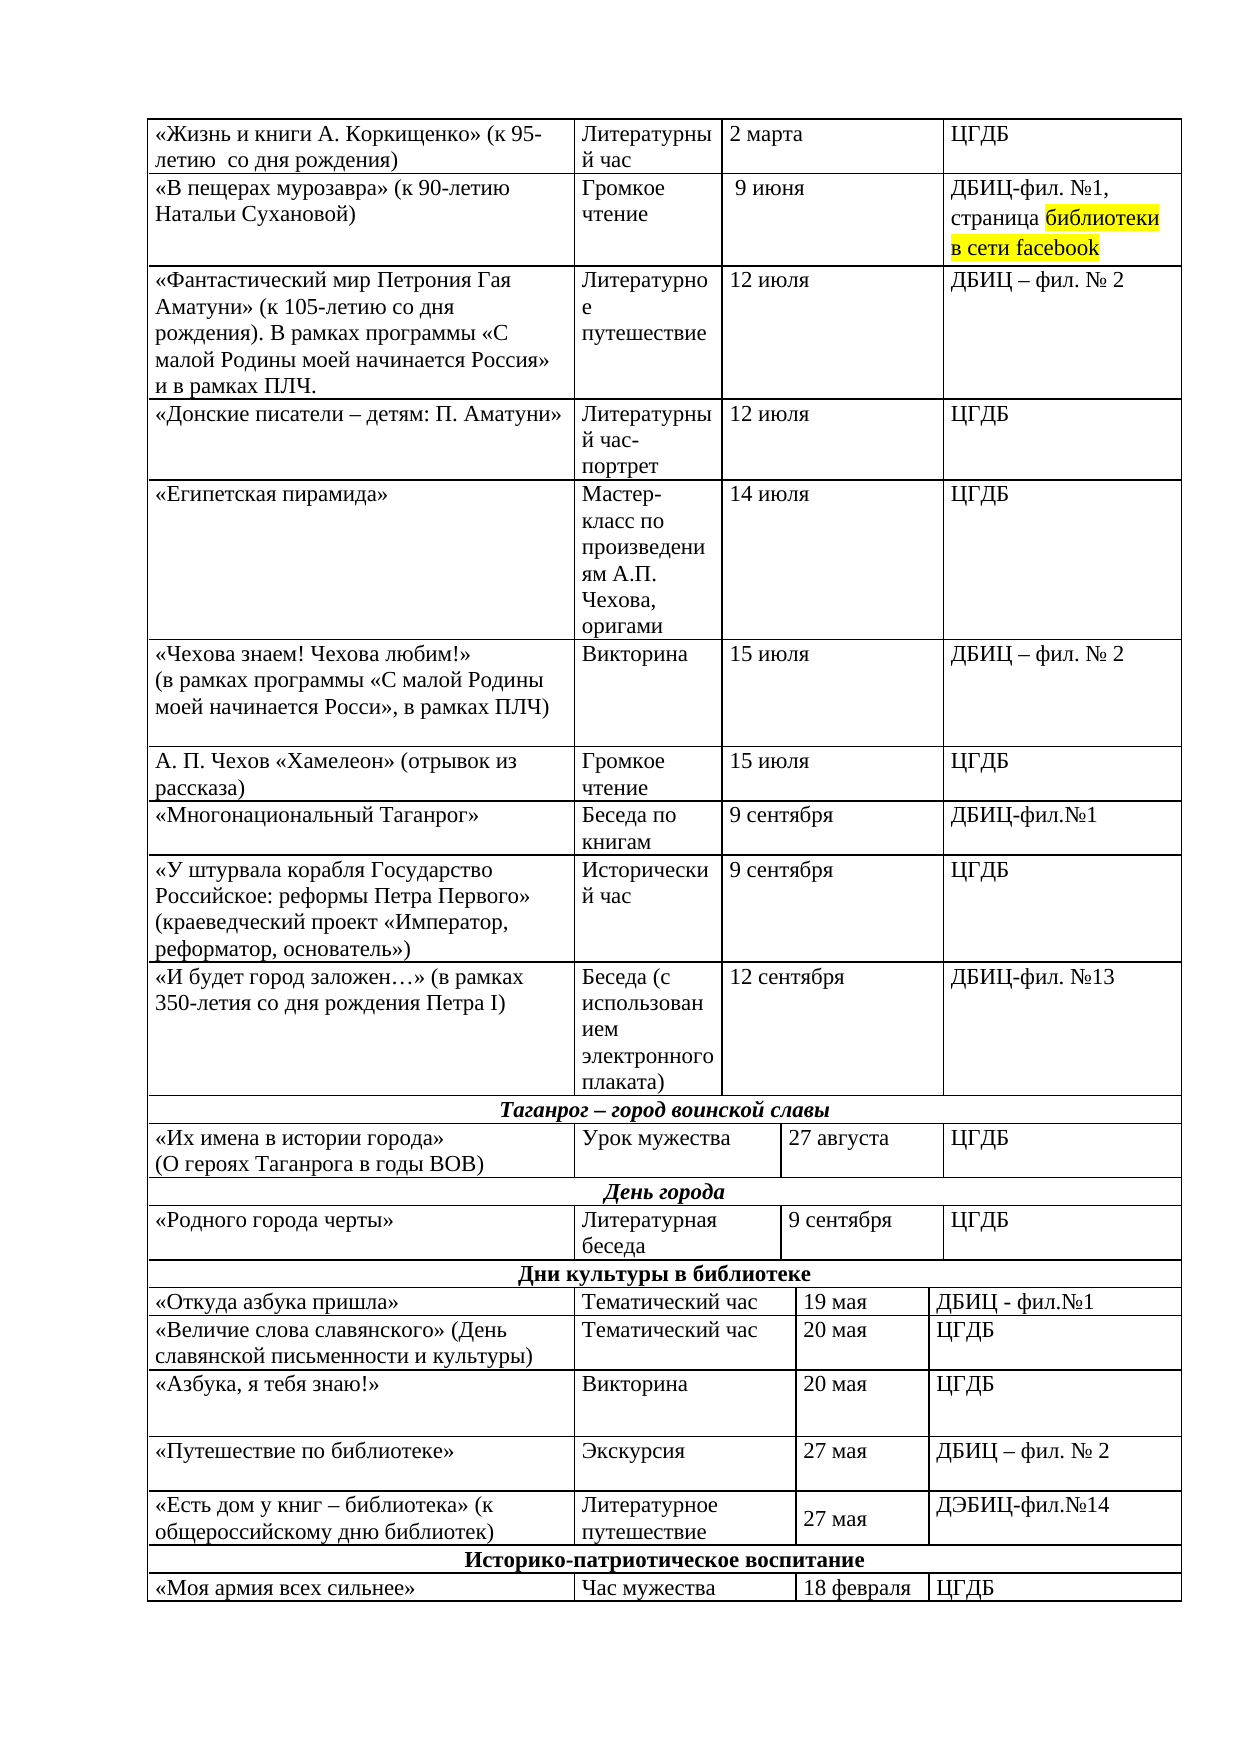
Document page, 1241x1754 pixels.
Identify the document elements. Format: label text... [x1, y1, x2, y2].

table_cell 27 мая [797, 1492, 928, 1544]
table_cell Викторина [575, 1371, 795, 1436]
table_cell 15 июля [723, 640, 943, 746]
table_cell «Донские писатели – детям: П. Аматуни» [148, 399, 574, 479]
table_cell 14 июля [723, 481, 943, 639]
table_cell «Чехова знаем! Чехова любим!» (в рамках программы «С малой Родины моей начинается Росси», в рамках ПЛЧ) [148, 640, 574, 746]
table_cell Громкое чтение [575, 174, 721, 265]
table_cell ЦГДБ [930, 1316, 1181, 1369]
table_cell Литературный час-портрет [575, 400, 721, 479]
table_cell ДЭБИЦ-фил.№14 [930, 1492, 1181, 1544]
table_cell ДБИЦ - фил.№1 [930, 1288, 1181, 1315]
table_cell 9 сентября [723, 856, 943, 961]
table_cell ЦГДБ [930, 1371, 1181, 1436]
table_cell ЦГДБ [944, 1206, 1181, 1259]
table_cell 12 июля [723, 267, 943, 398]
table_cell Беседа (с использованием электронного плаката) [575, 963, 721, 1094]
table_cell «Многонациональный Таганрог» [148, 801, 574, 854]
table_cell «В пещерах мурозавра» (к 90-летию Натальи Сухановой) [148, 174, 574, 265]
table_cell 12 сентября [723, 963, 943, 1094]
table_cell «Жизнь и книги А. Коркищенко» (к 95-летию со дня рождения) [148, 120, 574, 172]
table_cell Историко-патриотическое воспитание [148, 1545, 1181, 1572]
table_cell Таганрог – город воинской славы [148, 1096, 1181, 1122]
table_cell «У штурвала корабля Государство Российское: реформы Петра Первого» (краеведческий проект «Император, реформатор, основатель») [148, 855, 574, 961]
table_cell «Их имена в истории города» (О героях Таганрога в годы ВОВ) [148, 1124, 574, 1177]
table_cell ДБИЦ-фил. №13 [944, 963, 1181, 1094]
table_cell Мастер-класс по произведениям А.П. Чехова, оригами [575, 481, 721, 639]
table_cell «Египетская пирамида» [148, 480, 574, 639]
table_cell 9 сентября [782, 1206, 943, 1259]
table_cell ЦГДБ [944, 747, 1181, 800]
table_cell 27 августа [782, 1124, 943, 1177]
table_cell «Есть дом у книг – библиотека» (к общероссийскому дню библиотек) [148, 1491, 574, 1544]
table_cell 18 февраля [797, 1574, 928, 1600]
table_cell Тематический час [575, 1288, 795, 1315]
table_cell Литературное путешествие [575, 1492, 795, 1544]
table_cell Тематический час [575, 1316, 795, 1369]
table_cell 15 июля [723, 747, 943, 800]
table_cell 20 мая [797, 1371, 928, 1436]
table_cell 27 мая [797, 1437, 928, 1490]
table_cell 2 марта [723, 120, 943, 172]
table_cell ЦГДБ [944, 856, 1181, 961]
table_cell «Моя армия всех сильнее» [148, 1573, 574, 1600]
table_cell Экскурсия [575, 1437, 795, 1490]
table_cell ЦГДБ [944, 481, 1181, 639]
table_cell «Величие слова славянского» (День славянской письменности и культуры) [148, 1316, 574, 1369]
table_cell 12 июля [723, 400, 943, 479]
table_cell Литературный час [575, 120, 721, 172]
table_cell А. П. Чехов «Хамелеон» (отрывок из рассказа) [148, 747, 574, 800]
table_cell Литературная беседа [575, 1206, 780, 1259]
table_cell Час мужества [575, 1574, 795, 1600]
table_cell ДБИЦ – фил. № 2 [944, 267, 1181, 398]
table_cell День города [148, 1178, 1181, 1204]
table_cell 20 мая [797, 1316, 928, 1369]
table_cell Громкое чтение [575, 747, 721, 800]
table_cell Дни культуры в библиотеке [148, 1260, 1181, 1287]
table_cell Урок мужества [575, 1124, 780, 1177]
table_cell ЦГДБ [930, 1574, 1181, 1600]
table_cell ДБИЦ-фил. №1, страница библиотеки в сети facebook [944, 174, 1181, 265]
table_cell Викторина [575, 640, 721, 746]
table_cell «И будет город заложен…» (в рамках 350-летия со дня рождения Петра I) [148, 962, 574, 1094]
table_cell ЦГДБ [944, 120, 1181, 172]
table_cell ЦГДБ [944, 400, 1181, 479]
table_cell «Путешествие по библиотеке» [148, 1437, 574, 1490]
table_cell Исторический час [575, 856, 721, 961]
table_cell ДБИЦ – фил. № 2 [944, 640, 1181, 746]
table_cell 9 сентября [723, 802, 943, 854]
table_cell 9 июня [723, 174, 943, 265]
table_cell ДБИЦ – фил. № 2 [930, 1437, 1181, 1490]
table_cell «Родного города черты» [148, 1206, 574, 1259]
table_cell ДБИЦ-фил.№1 [944, 802, 1181, 854]
table_cell ЦГДБ [944, 1124, 1181, 1177]
table_cell «Фантастический мир Петрония Гая Аматуни» (к 105-летию со дня рождения). В рамках программы «С малой Родины моей начинается Россия» и в рамках ПЛЧ. [148, 266, 574, 398]
table_cell «Азбука, я тебя знаю!» [148, 1370, 574, 1436]
table_cell 19 мая [797, 1288, 928, 1315]
table_cell Беседа по книгам [575, 802, 721, 854]
table_cell Литературное путешествие [575, 267, 721, 398]
table_cell «Откуда азбука пришла» [148, 1288, 574, 1315]
